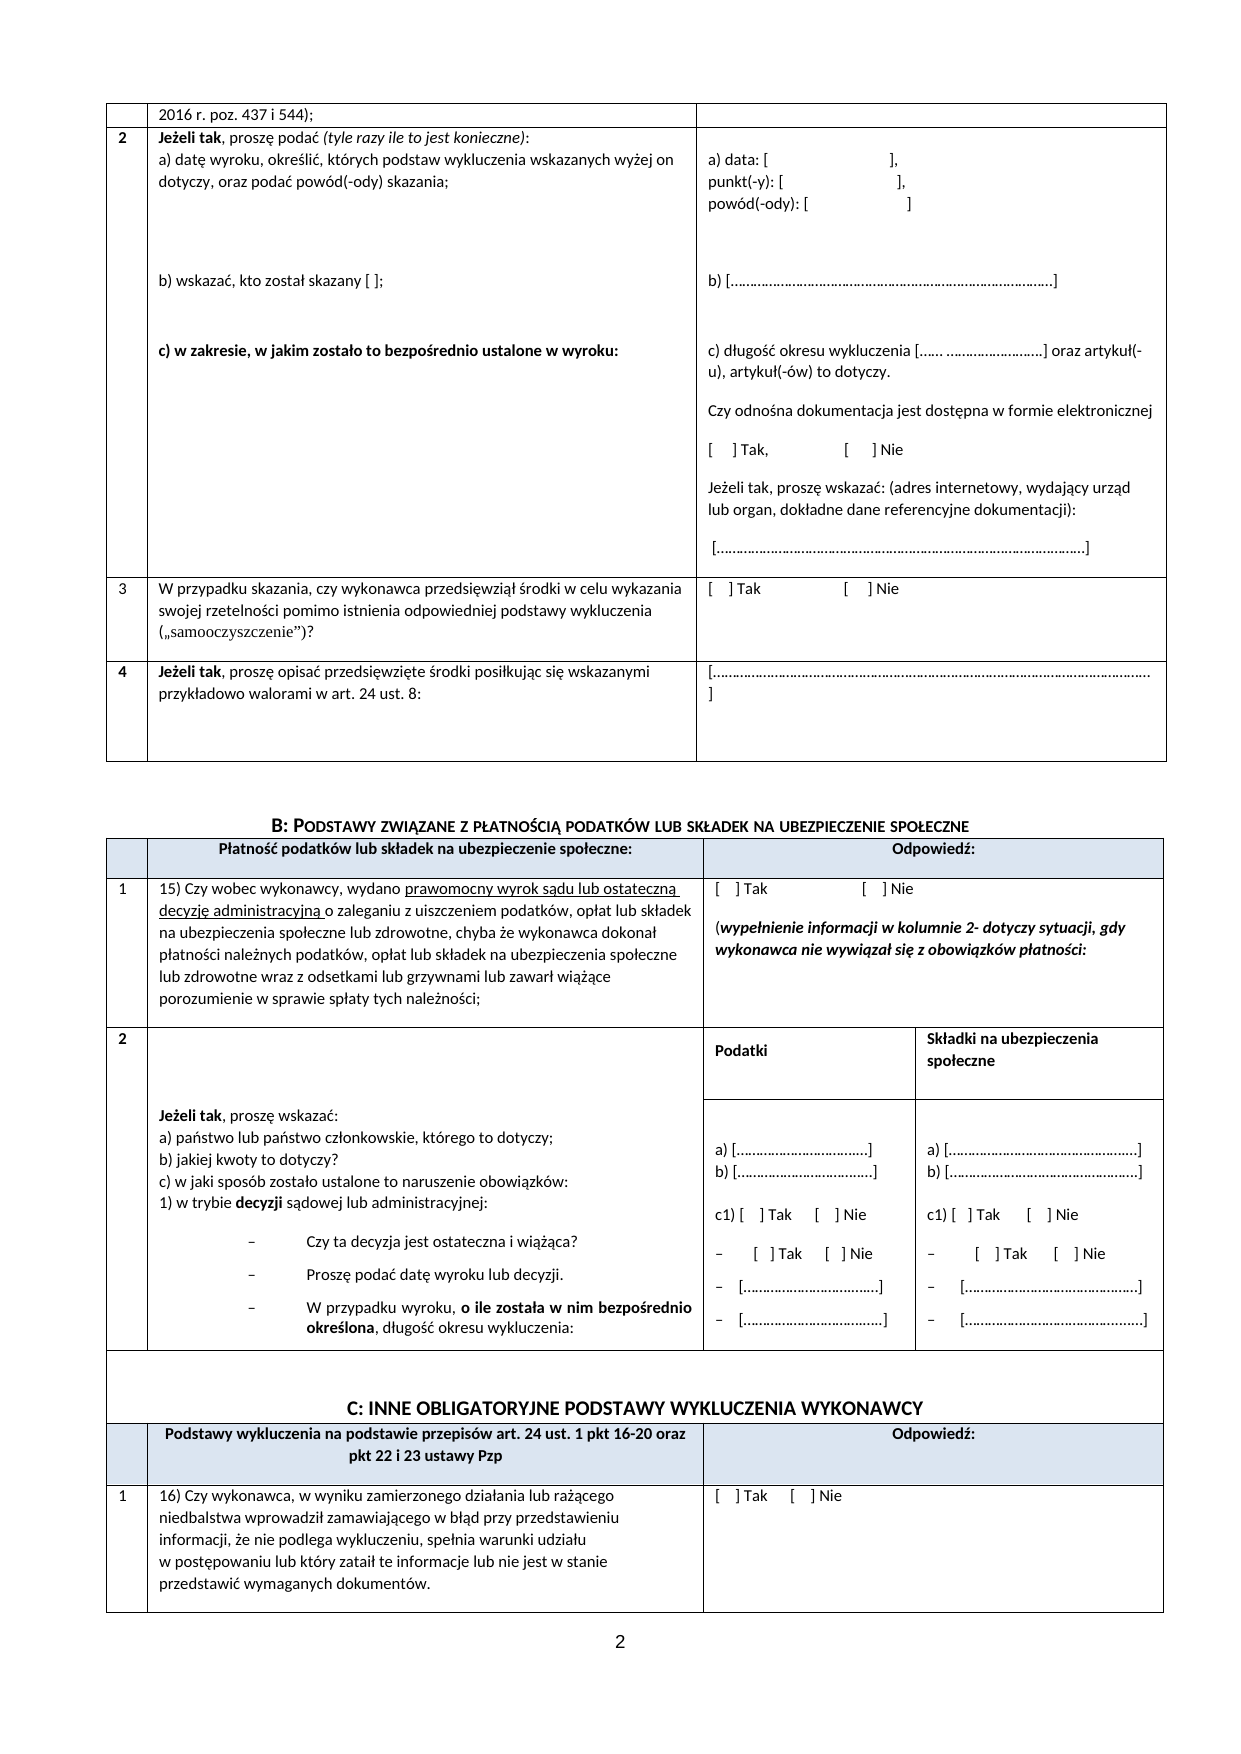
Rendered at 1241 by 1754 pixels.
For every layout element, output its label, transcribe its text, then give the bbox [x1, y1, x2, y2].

table_cell a) data: [ ], punkt(-y): [ ], powód(-ody): [ ] b) […………………………………………………………………………] c) długość okresu wykluczenia […… …………………….] oraz artykuł(-u), artykuł(-ów) to dotyczy. Czy odnośna dokumentacja jest dostępna w formie elektronicznej [ ] Tak, [ ] Nie Jeżeli tak, proszę wskazać: (adres internetowy, wydający urząd lub organ, dokładne dane referencyjne dokumentacji): [……………………………………………………………………………………] [697, 128, 1166, 577]
table_cell 1 [107, 104, 147, 127]
table_cell 4 [107, 662, 147, 761]
table_cell [ ] Tak [ ] Nie (wypełnienie informacji w kolumnie 2- dotyczy sytuacji, gdy wykonawca nie wywiązał się z obowiązków płatności: [704, 879, 1163, 1027]
table_cell Odpowiedź: [704, 1424, 1163, 1484]
table_cell [107, 1424, 147, 1484]
table_header [107, 839, 147, 878]
table_cell [……………………………………………………………………………………………………] [697, 662, 1166, 761]
table_header Odpowiedź: [704, 839, 1163, 878]
table_header Płatność podatków lub składek na ubezpieczenie społeczne: [148, 839, 703, 878]
table_cell a) [……………………………………….…] b) [………………………………………….] c1) [ ] Tak [ ] Nie [ ] Tak [ ] Nie [………………………………………] […………………………………....…] [916, 1100, 1163, 1350]
table_cell 1 [107, 1486, 147, 1612]
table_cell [697, 104, 1166, 127]
table_cell Jeżeli tak, proszę wskazać: a) państwo lub państwo członkowskie, którego to dotyczy; b) jakiej kwoty to dotyczy? c) w jaki sposób zostało ustalone to naruszenie obowiązków: 1) w trybie decyzji sądowej lub administracyjnej: Czy ta decyzja jest ostateczna i wiążąca? Proszę podać datę wyroku lub decyzji. W przypadku wyroku, o ile została w nim bezpośrednio określona, długość okresu wykluczenia: [148, 1028, 703, 1350]
table_cell 2 [107, 1028, 147, 1350]
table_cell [148, 1486, 703, 1612]
title B: Podstawy związane z płatnością podatków lub składek na ubezpieczenie społeczne [118, 812, 1122, 837]
table_cell 1 [107, 879, 147, 1027]
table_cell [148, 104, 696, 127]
table_cell a) [………………………….…] b) […………………………..…] c1) [ ] Tak [ ] Nie [ ] Tak [ ] Nie [……………………….….…] [………………………….…..] [704, 1100, 915, 1350]
table_cell 2 [107, 128, 147, 577]
table_cell 3 [107, 578, 147, 661]
table_cell C: INNE OBLIGATORYJNE PODSTAWY WYKLUCZENIA WYKONAWCY [107, 1351, 1163, 1423]
table_cell [ ] Tak [ ] Nie [704, 1486, 1163, 1612]
table_cell Podatki [704, 1028, 915, 1099]
table_cell W przypadku skazania, czy wykonawca przedsięwziął środki w celu wykazania swojej rzetelności pomimo istnienia odpowiedniej podstawy wykluczenia („samooczyszczenie”)? [148, 578, 696, 661]
table_cell Podstawy wykluczenia na podstawie przepisów art. 24 ust. 1 pkt 16-20 oraz pkt 22 i 23 ustawy Pzp [148, 1424, 703, 1484]
table_cell [ ] Tak [ ] Nie [697, 578, 1166, 661]
table_cell Jeżeli tak, proszę podać (tyle razy ile to jest konieczne): a) datę wyroku, określić, których podstaw wykluczenia wskazanych wyżej on dotyczy, oraz podać powód(-ody) skazania; b) wskazać, kto został skazany [ ]; c) w zakresie, w jakim zostało to bezpośrednio ustalone w wyroku: [148, 128, 696, 577]
table_cell Składki na ubezpieczenia społeczne [916, 1028, 1163, 1099]
table_cell 15) Czy wobec wykonawcy, wydano prawomocny wyrok sądu lub ostateczną decyzję administracyjną o zaleganiu z uiszczeniem podatków, opłat lub składek na ubezpieczenia społeczne lub zdrowotne, chyba że wykonawca dokonał płatności należnych podatków, opłat lub składek na ubezpieczenia społeczne lub zdrowotne wraz z odsetkami lub grzywnami lub zawarł wiążące porozumienie w sprawie spłaty tych należności; [148, 879, 703, 1027]
table_cell Jeżeli tak, proszę opisać przedsięwzięte środki posiłkując się wskazanymi przykładowo walorami w art. 24 ust. 8: [148, 662, 696, 761]
